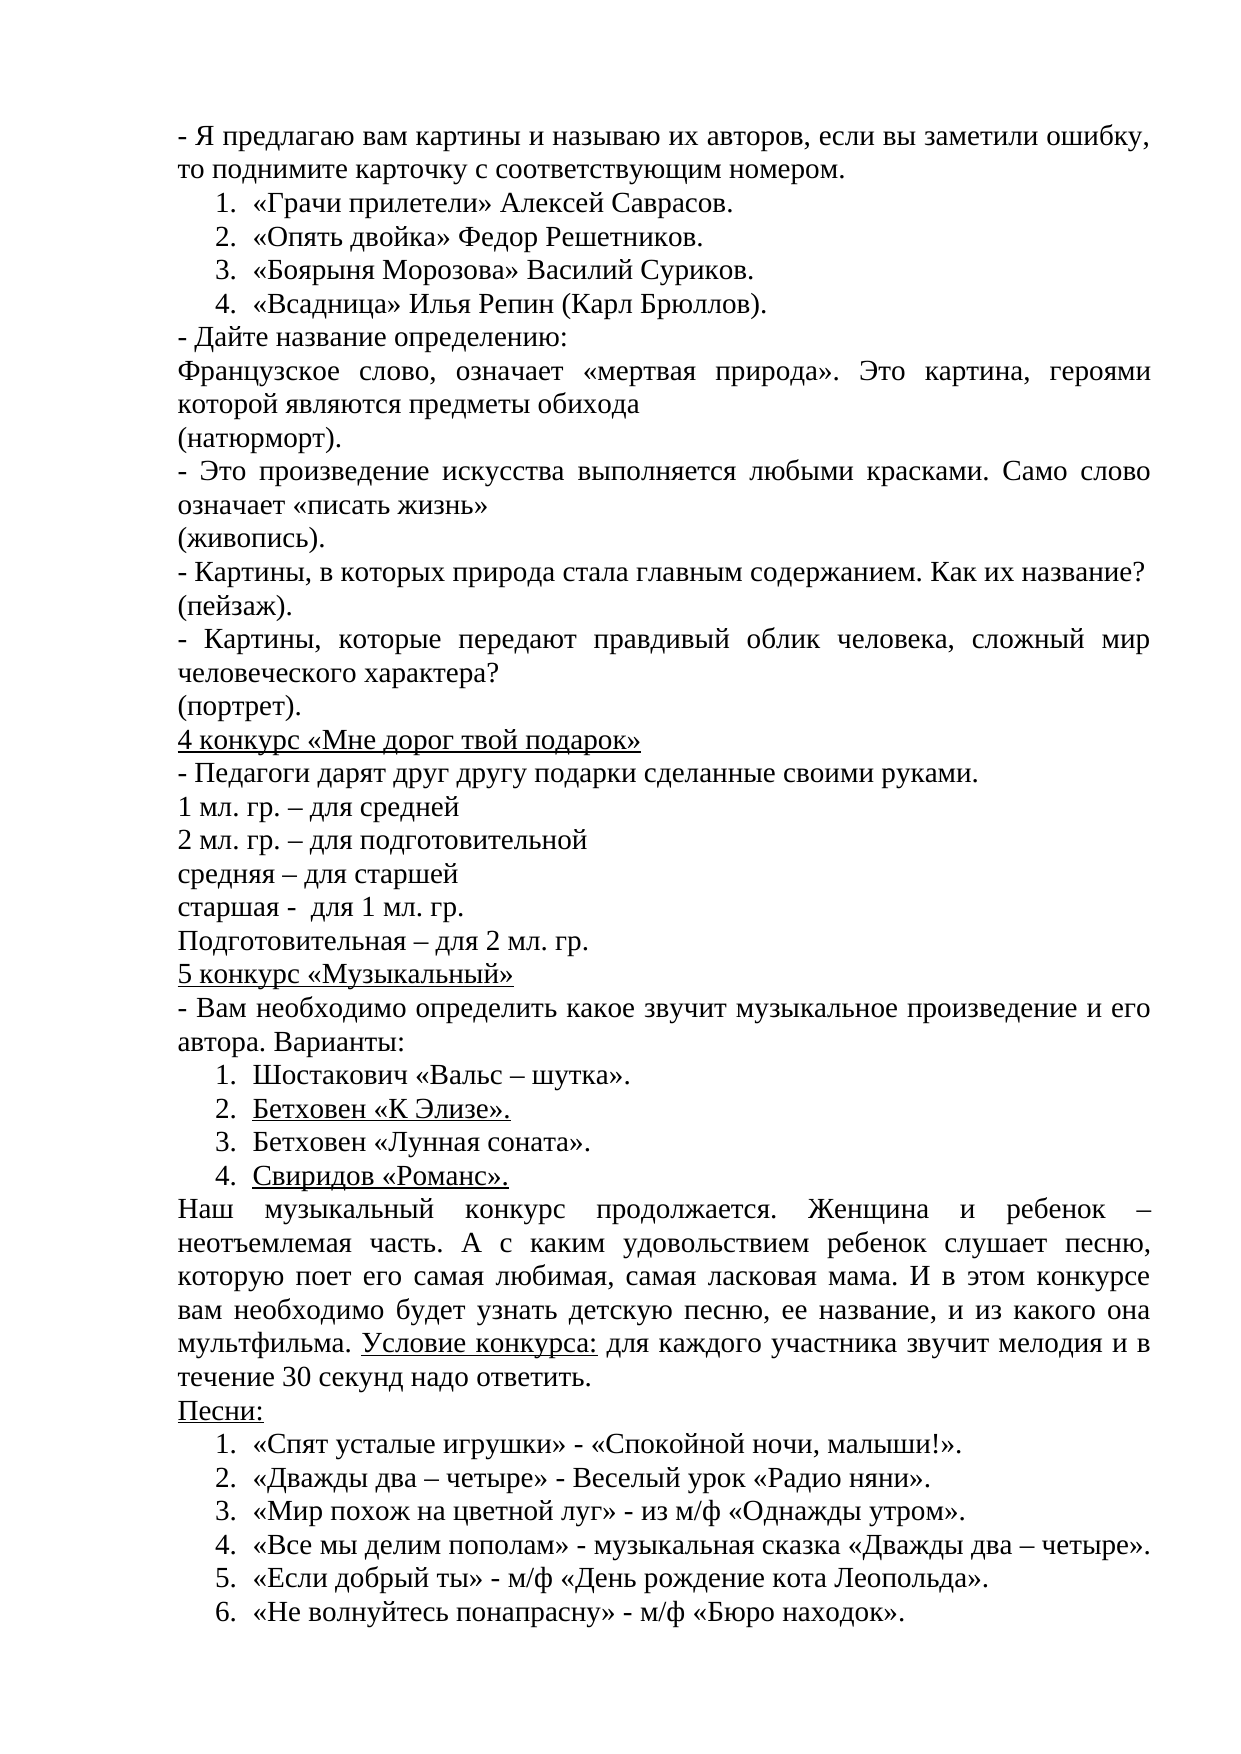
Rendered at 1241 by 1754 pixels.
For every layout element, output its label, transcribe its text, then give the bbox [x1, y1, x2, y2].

text Наш музыкальный конкурс продолжается. Женщина и ребенок – неотъемлемая часть. А с каким удовольствием ребенок слушает песню, которую поет его самая любимая, самая ласковая мама. И в этом конкурсе вам необходимо будет узнать детскую песню, ее название, и из какого она мультфильма. Условие конкурса: для каждого участника звучит мелодия и в течение 30 секунд надо ответить. [177, 1191, 1152, 1393]
text 5 конкурс «Музыкальный» [177, 957, 1152, 990]
text Подготовительная – для 2 мл. гр. [177, 923, 1152, 957]
list «Все мы делим пополам» - музыкальная сказка «Дважды два – четыре». [215, 1527, 1152, 1560]
text Французское слово, означает «мертвая природа». Это картина, героями которой являются предметы обихода [177, 353, 1152, 420]
list Бетховен «К Элизе». [215, 1091, 1152, 1124]
text Песни: [177, 1393, 1152, 1426]
list Шостакович «Вальс – шутка». [215, 1057, 1152, 1091]
text (натюрморт). [177, 420, 1152, 453]
text - Это произведение искусства выполняется любыми красками. Само слово означает «писать жизнь» [177, 453, 1152, 521]
list «Всадница» Илья Репин (Карл Брюллов). [215, 286, 1152, 319]
text (живопись). [177, 521, 1152, 554]
list «Опять двойка» Федор Решетников. [215, 219, 1152, 252]
text (пейзаж). [177, 588, 1152, 621]
list «Дважды два – четыре» - Веселый урок «Радио няни». [215, 1460, 1152, 1493]
text - Дайте название определению: [177, 319, 1152, 353]
list «Если добрый ты» - м/ф «День рождение кота Леопольда». [215, 1560, 1152, 1594]
list «Спят усталые игрушки» - «Спокойной ночи, малыши!». [215, 1426, 1152, 1460]
text 1 мл. гр. – для средней [177, 789, 1152, 822]
list «Боярыня Морозова» Василий Суриков. [215, 252, 1152, 286]
text 2 мл. гр. – для подготовительной [177, 822, 1152, 856]
text - Педагоги дарят друг другу подарки сделанные своими руками. [177, 755, 1152, 789]
list «Мир похож на цветной луг» - из м/ф «Однажды утром». [215, 1493, 1152, 1527]
text (портрет). [177, 688, 1152, 722]
list «Не волнуйтесь понапрасну» - м/ф «Бюро находок». [215, 1594, 1152, 1627]
list «Грачи прилетели» Алексей Саврасов. [215, 185, 1152, 219]
text - Вам необходимо определить какое звучит музыкальное произведение и его автора. Варианты: [177, 990, 1152, 1057]
list Свиридов «Романс». [215, 1158, 1152, 1191]
text - Картины, в которых природа стала главным содержанием. Как их название? [177, 554, 1152, 588]
list Бетховен «Лунная соната». [215, 1124, 1152, 1158]
text средняя – для старшей [177, 856, 1152, 889]
text - Я предлагаю вам картины и называю их авторов, если вы заметили ошибку, то поднимите карточку с соответствующим номером. [177, 118, 1152, 185]
text - Картины, которые передают правдивый облик человека, сложный мир человеческого характера? [177, 621, 1152, 688]
text старшая - для 1 мл. гр. [177, 889, 1152, 923]
text 4 конкурс «Мне дорог твой подарок» [177, 722, 1152, 755]
